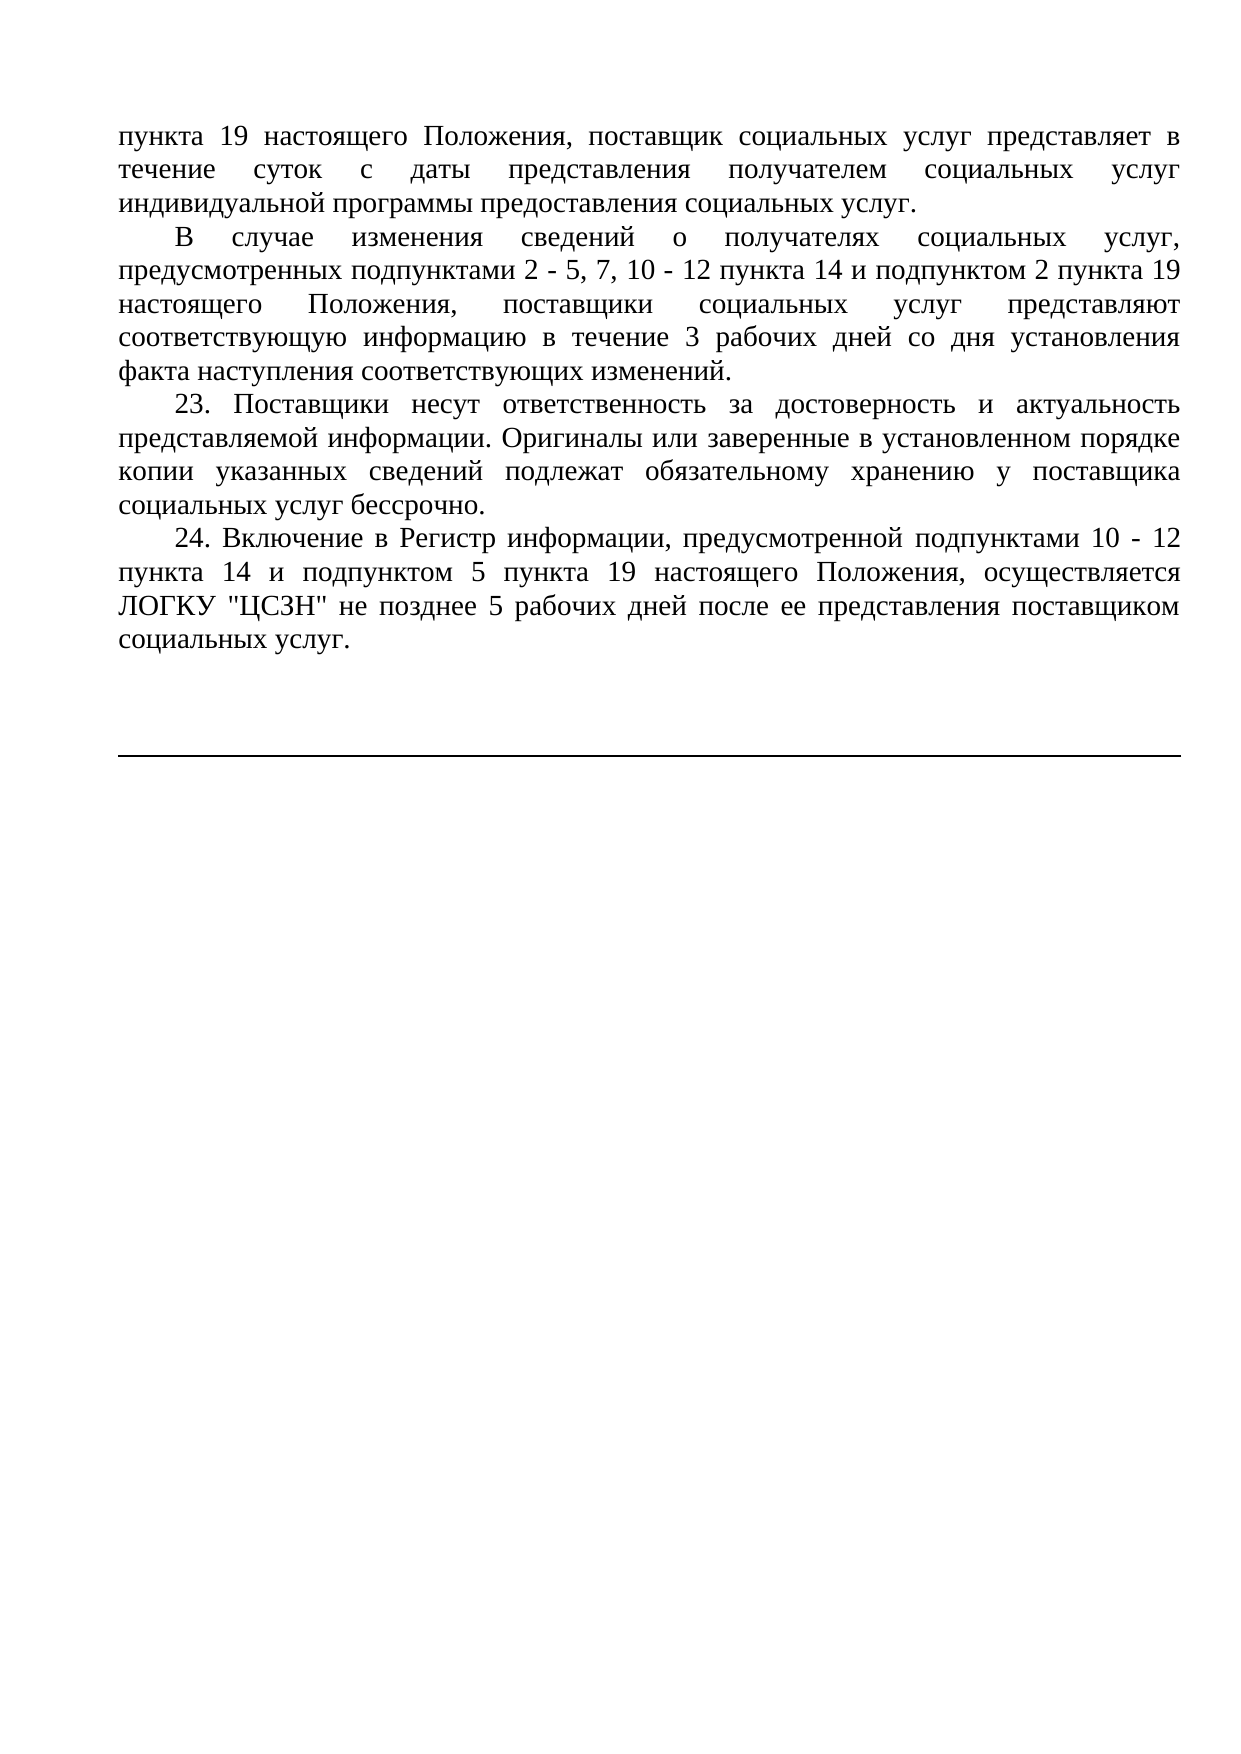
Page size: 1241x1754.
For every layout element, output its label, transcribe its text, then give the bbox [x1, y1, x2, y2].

text 24. Включение в Регистр информации, предусмотренной подпунктами 10 - 12 пункта 14 и подпунктом 5 пункта 19 настоящего Положения, осуществляется ЛОГКУ "ЦСЗН" не позднее 5 рабочих дней после ее представления поставщиком социальных услуг. [118, 521, 1181, 655]
text В случае изменения сведений о получателях социальных услуг, предусмотренных подпунктами 2 - 5, 7, 10 - 12 пункта 14 и подпунктом 2 пункта 19 настоящего Положения, поставщики социальных услуг представляют соответствующую информацию в течение 3 рабочих дней со дня установления факта наступления соответствующих изменений. [118, 219, 1181, 386]
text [118, 118, 1181, 219]
text 23. Поставщики несут ответственность за достоверность и актуальность представляемой информации. Оригиналы или заверенные в установленном порядке копии указанных сведений подлежат обязательному хранению у поставщика социальных услуг бессрочно. [118, 386, 1181, 521]
